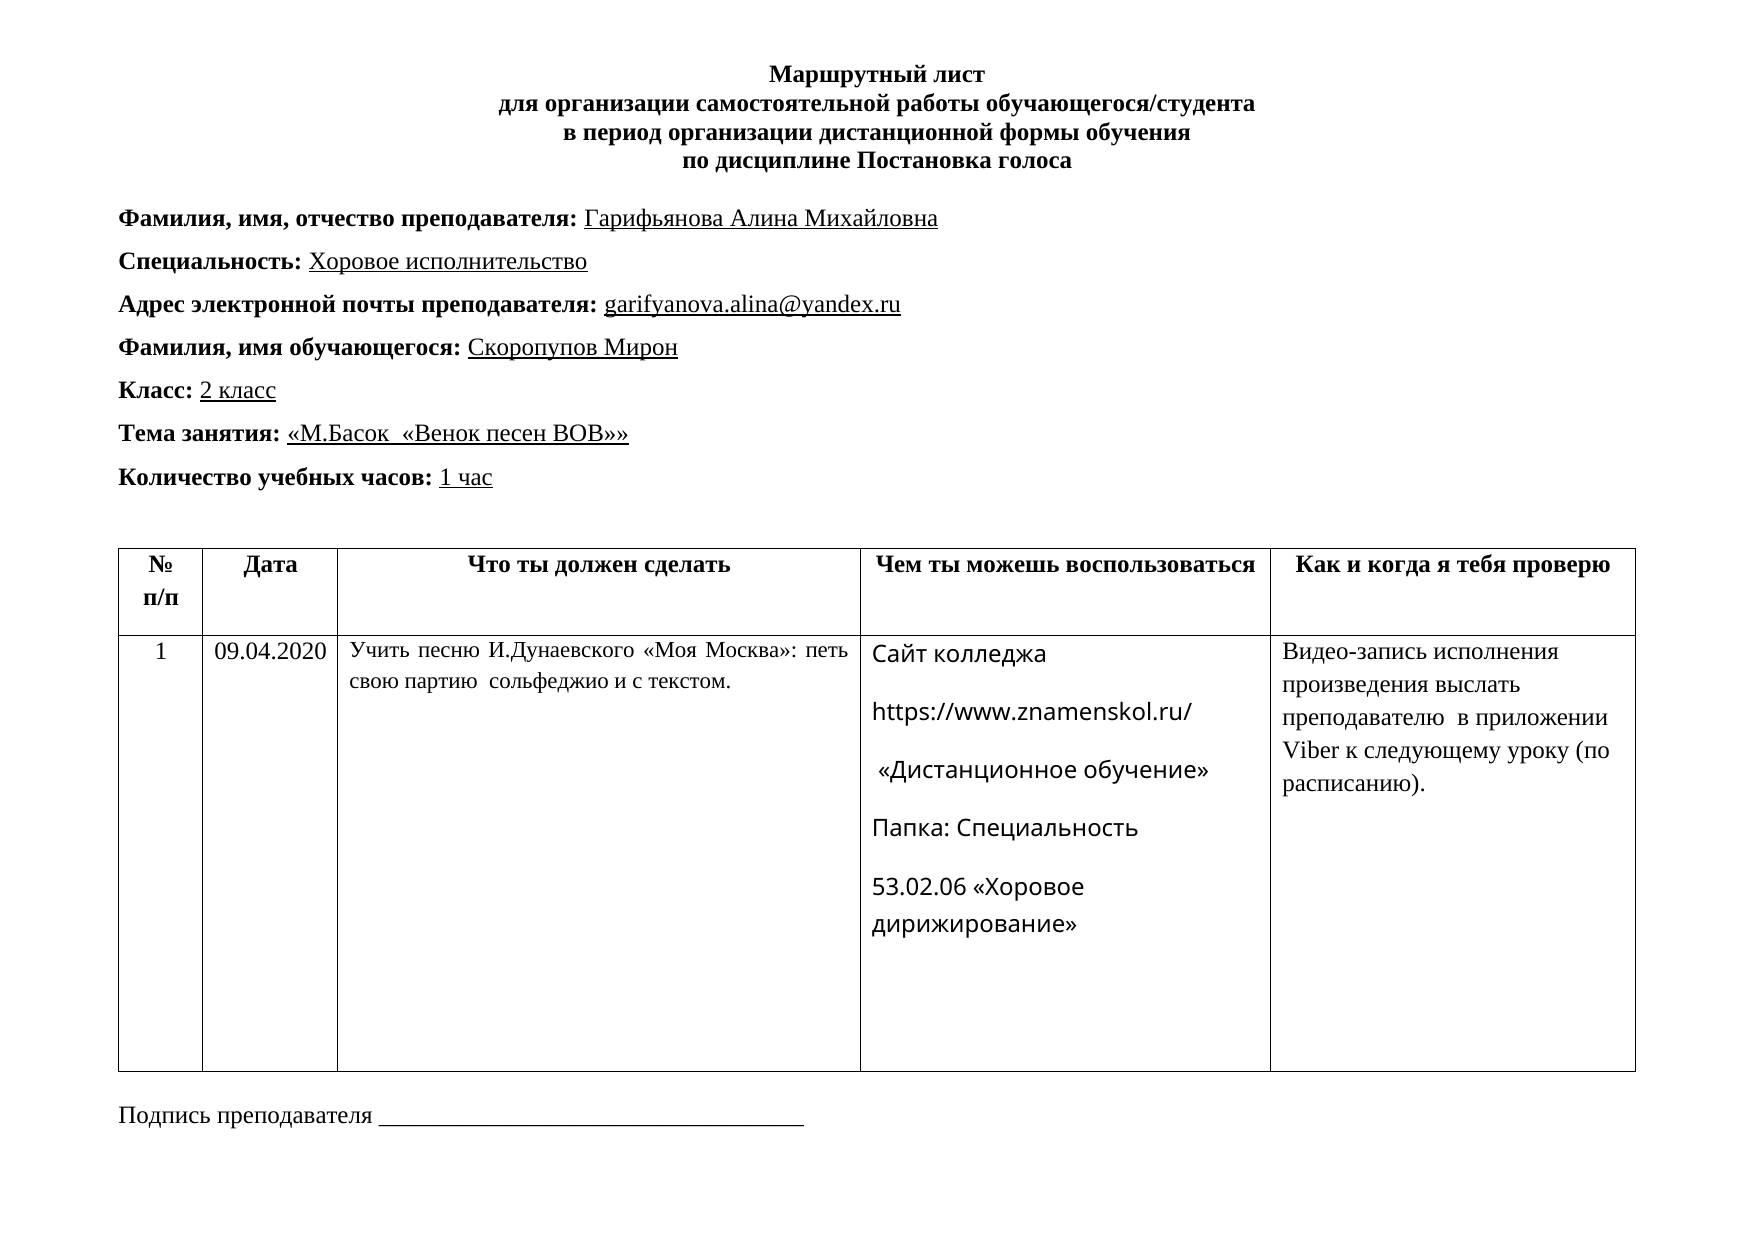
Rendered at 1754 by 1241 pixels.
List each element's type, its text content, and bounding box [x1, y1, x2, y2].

table_cell 1 [119, 636, 202, 1071]
text Фамилия, имя обучающегося: Скоропупов Мирон [118, 332, 1636, 361]
text в период организации дистанционной формы обучения [118, 117, 1636, 145]
text Маршрутный лист [118, 59, 1636, 88]
table_header Что ты должен сделать [338, 549, 860, 635]
text для организации самостоятельной работы обучающегося/студента [118, 88, 1636, 117]
text по дисциплине Постановка голоса [118, 145, 1636, 174]
text Количество учебных часов: 1 час [118, 462, 1636, 490]
table_cell Учить песню И.Дунаевского «Моя Москва»: петь свою партию сольфеджио и с текстом. [338, 636, 860, 1071]
table_header № п/п [119, 549, 202, 635]
table_cell 09.04.2020 [203, 636, 337, 1071]
text Фамилия, имя, отчество преподавателя: Гарифьянова Алина Михайловна [118, 203, 1636, 232]
text Класс: 2 класс [118, 375, 1636, 404]
table_cell Видео-запись исполнения произведения выслать преподавателю в приложении Viber к следующему уроку (по расписанию). [1271, 636, 1635, 1071]
text Тема занятия: «М.Басок «Венок песен ВОВ»» [118, 418, 1636, 447]
text Специальность: Хоровое исполнительство [118, 246, 1636, 275]
table_cell Сайт колледжа https://www.znamenskol.ru/ «Дистанционное обучение» Папка: Специальность 53.02.06 «Хоровое дирижирование» [861, 636, 1270, 1071]
text Подпись преподавателя __________________________________ [118, 1101, 1636, 1129]
table_header Дата [203, 549, 337, 635]
table_header Чем ты можешь воспользоваться [861, 549, 1270, 635]
table_header Как и когда я тебя проверю [1271, 549, 1635, 635]
text Адрес электронной почты преподавателя: garifyanova.alina@yandex.ru [118, 289, 1636, 318]
